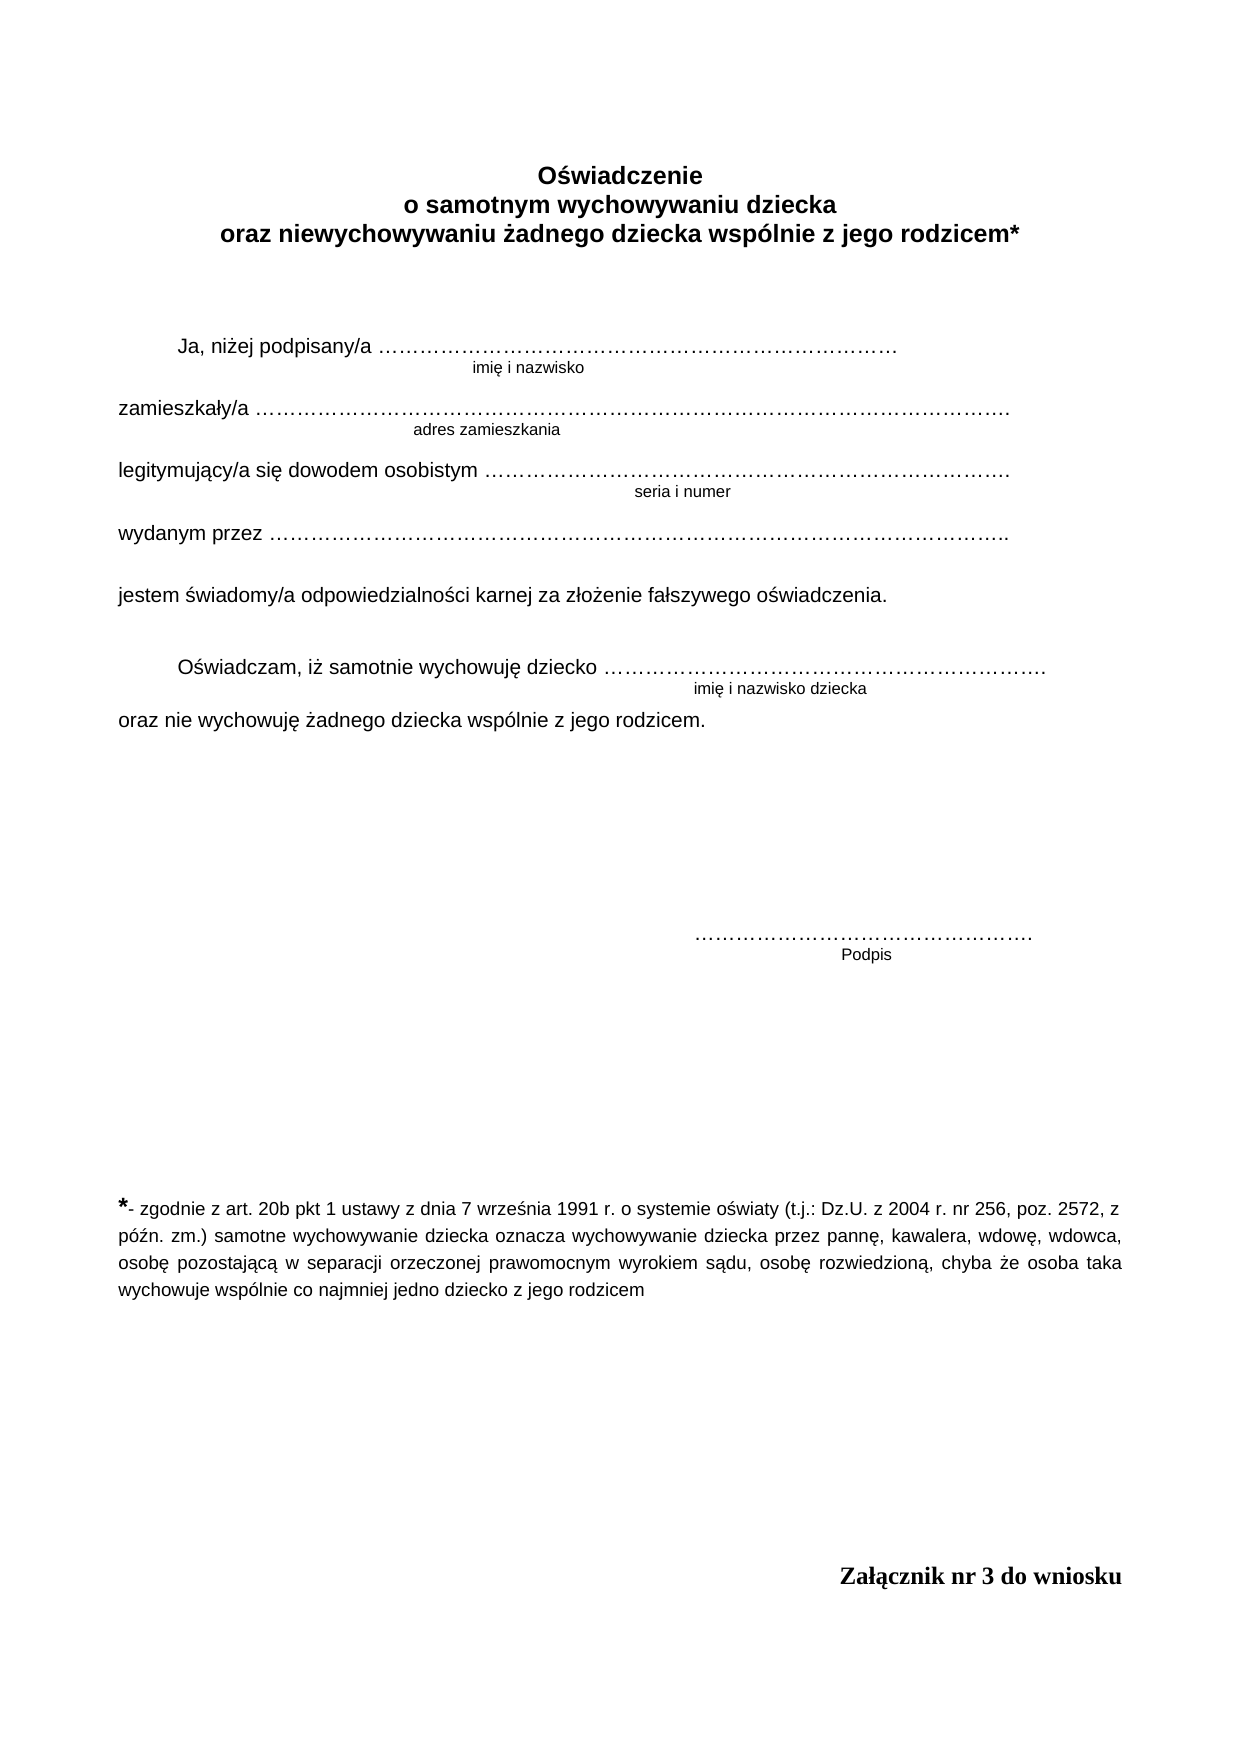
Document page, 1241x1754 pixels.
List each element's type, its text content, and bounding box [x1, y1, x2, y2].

text Oświadczam, iż samotnie wychowuję dziecko ………………………………………………………. [118, 655, 1122, 679]
text Załącznik nr 3 do wniosku [118, 1561, 1122, 1590]
text …………………………………………. [634, 921, 1122, 945]
text wydanym przez …………………………………………………………………………………………….. [118, 521, 1122, 544]
text Podpis [782, 945, 1122, 964]
text imię i nazwisko [413, 358, 1122, 377]
text zamieszkały/a ………………………………………………………………………………………………. [118, 396, 1122, 420]
text adres zamieszkania [413, 420, 1122, 439]
text oraz niewychowywaniu żadnego dziecka wspólnie z jego rodzicem* [118, 219, 1122, 247]
text *- zgodnie z art. 20b pkt 1 ustawy z dnia 7 września 1991 r. o systemie oświaty (t.j.: Dz.U. z 2004 r. nr 256, poz. 2572, z późn. zm.) samotne wychowywanie dziecka oznacza wychowywanie dziecka przez pannę, kawalera, wdowę, wdowca, osobę pozostającą w separacji orzeczonej prawomocnym wyrokiem sądu, osobę rozwiedzioną, chyba że osoba taka wychowuje wspólnie co najmniej jedno dziecko z jego rodzicem [118, 1194, 1122, 1302]
text Ja, niżej podpisany/a ………………………………………………………………… [118, 334, 1122, 358]
text oraz nie wychowuję żadnego dziecka wspólnie z jego rodzicem. [118, 707, 1122, 731]
text o samotnym wychowywaniu dziecka [118, 190, 1122, 219]
text legitymujący/a się dowodem osobistym …………………………………………………………………. [118, 458, 1122, 482]
text imię i nazwisko dziecka [634, 679, 1122, 698]
text Oświadczenie [118, 161, 1122, 190]
text seria i numer [634, 482, 1122, 501]
text jestem świadomy/a odpowiedzialności karnej za złożenie fałszywego oświadczenia. [118, 583, 1122, 607]
